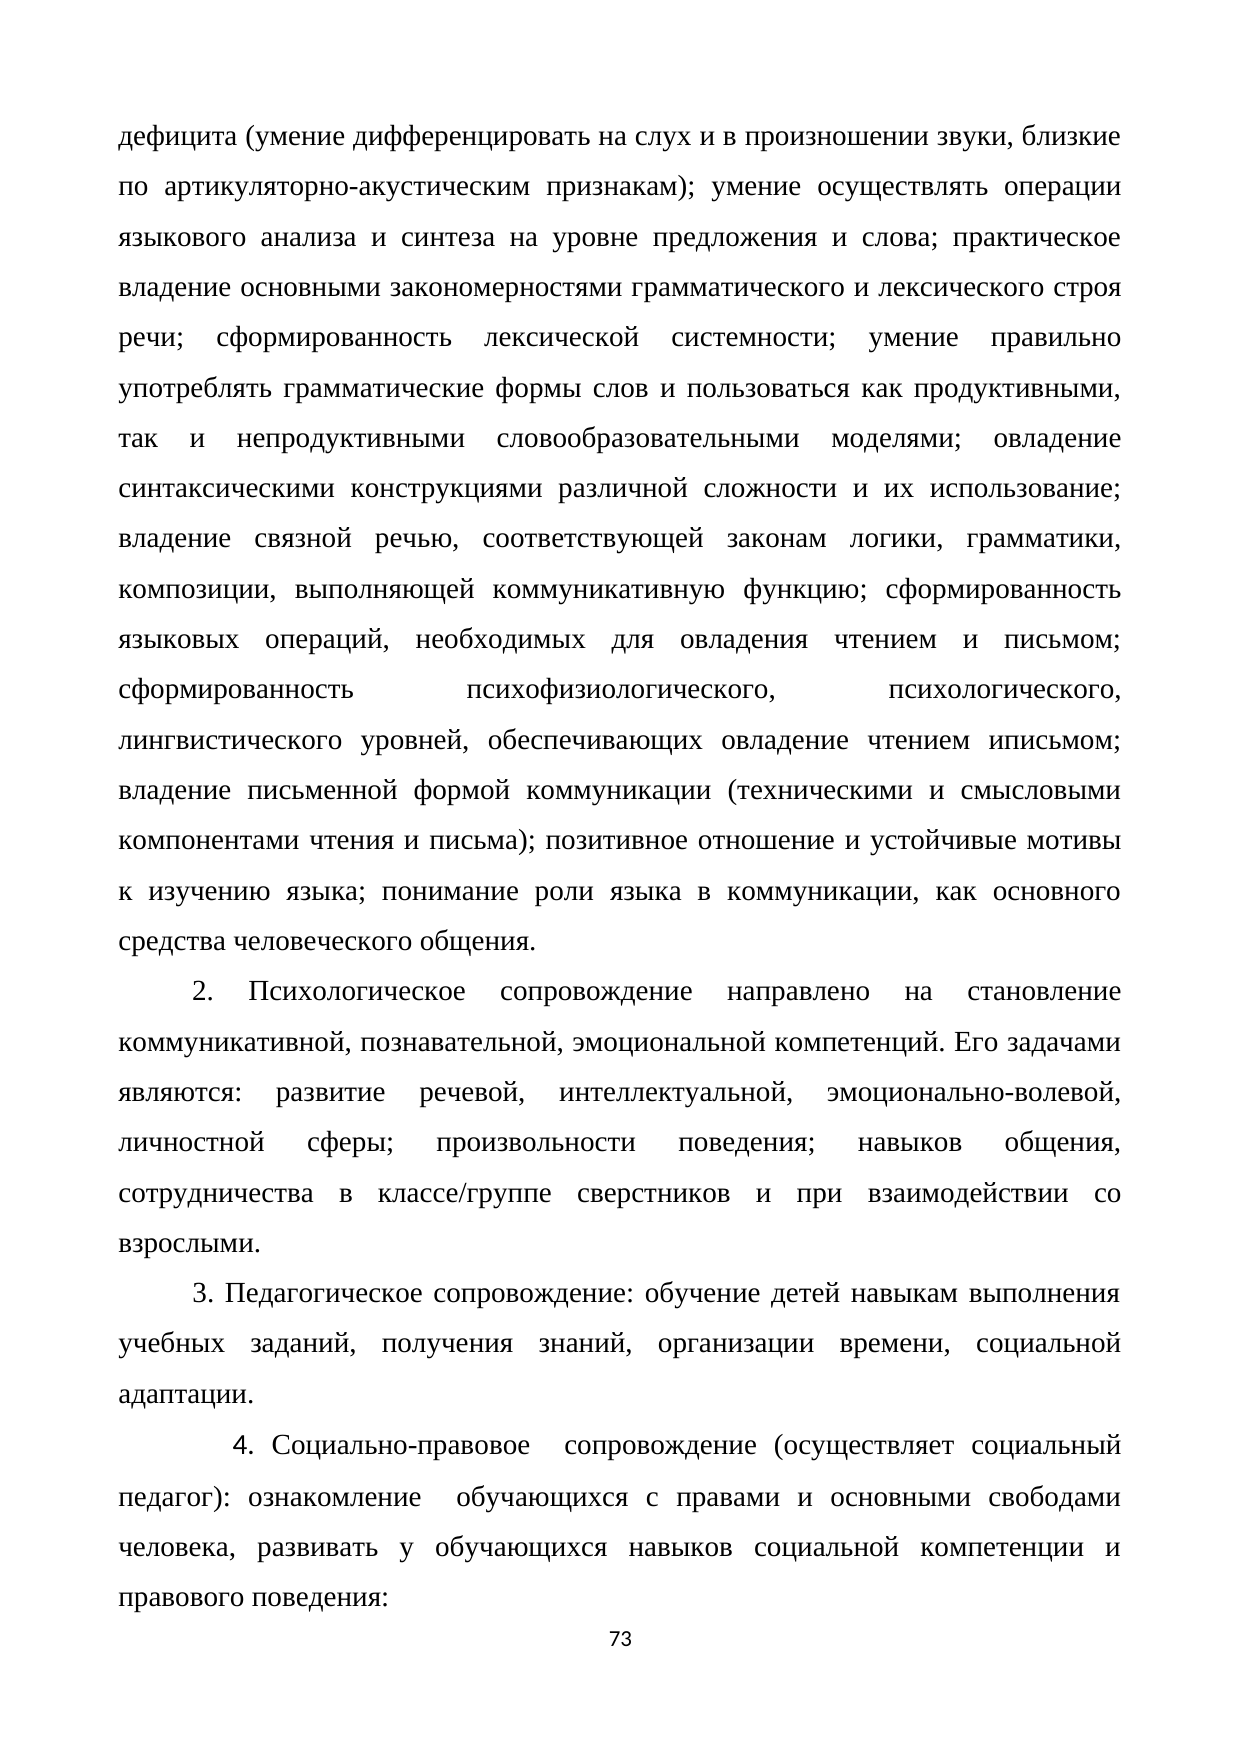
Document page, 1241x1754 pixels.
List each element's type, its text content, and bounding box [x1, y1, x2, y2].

text 2. Психологическое сопровождение направлено на становление коммуникативной, познавательной, эмоциональной компетенций. Его задачами являются: развитие речевой, интеллектуальной, эмоционально-волевой, личностной сферы; произвольности поведения; навыков общения, сотрудничества в классе/группе сверстников и при взаимодействии со взрослыми. [118, 973, 1122, 1258]
text 4. Социально-правовое сопровождение (осуществляет социальный педагог): ознакомление обучающихся с правами и основными свободами человека, развивать у обучающихся навыков социальной компетенции и правового поведения: [118, 1426, 1122, 1613]
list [118, 118, 1122, 957]
text 3. Педагогическое сопровождение: обучение детей навыкам выполнения учебных заданий, получения знаний, организации времени, социальной адаптации. [118, 1275, 1122, 1409]
